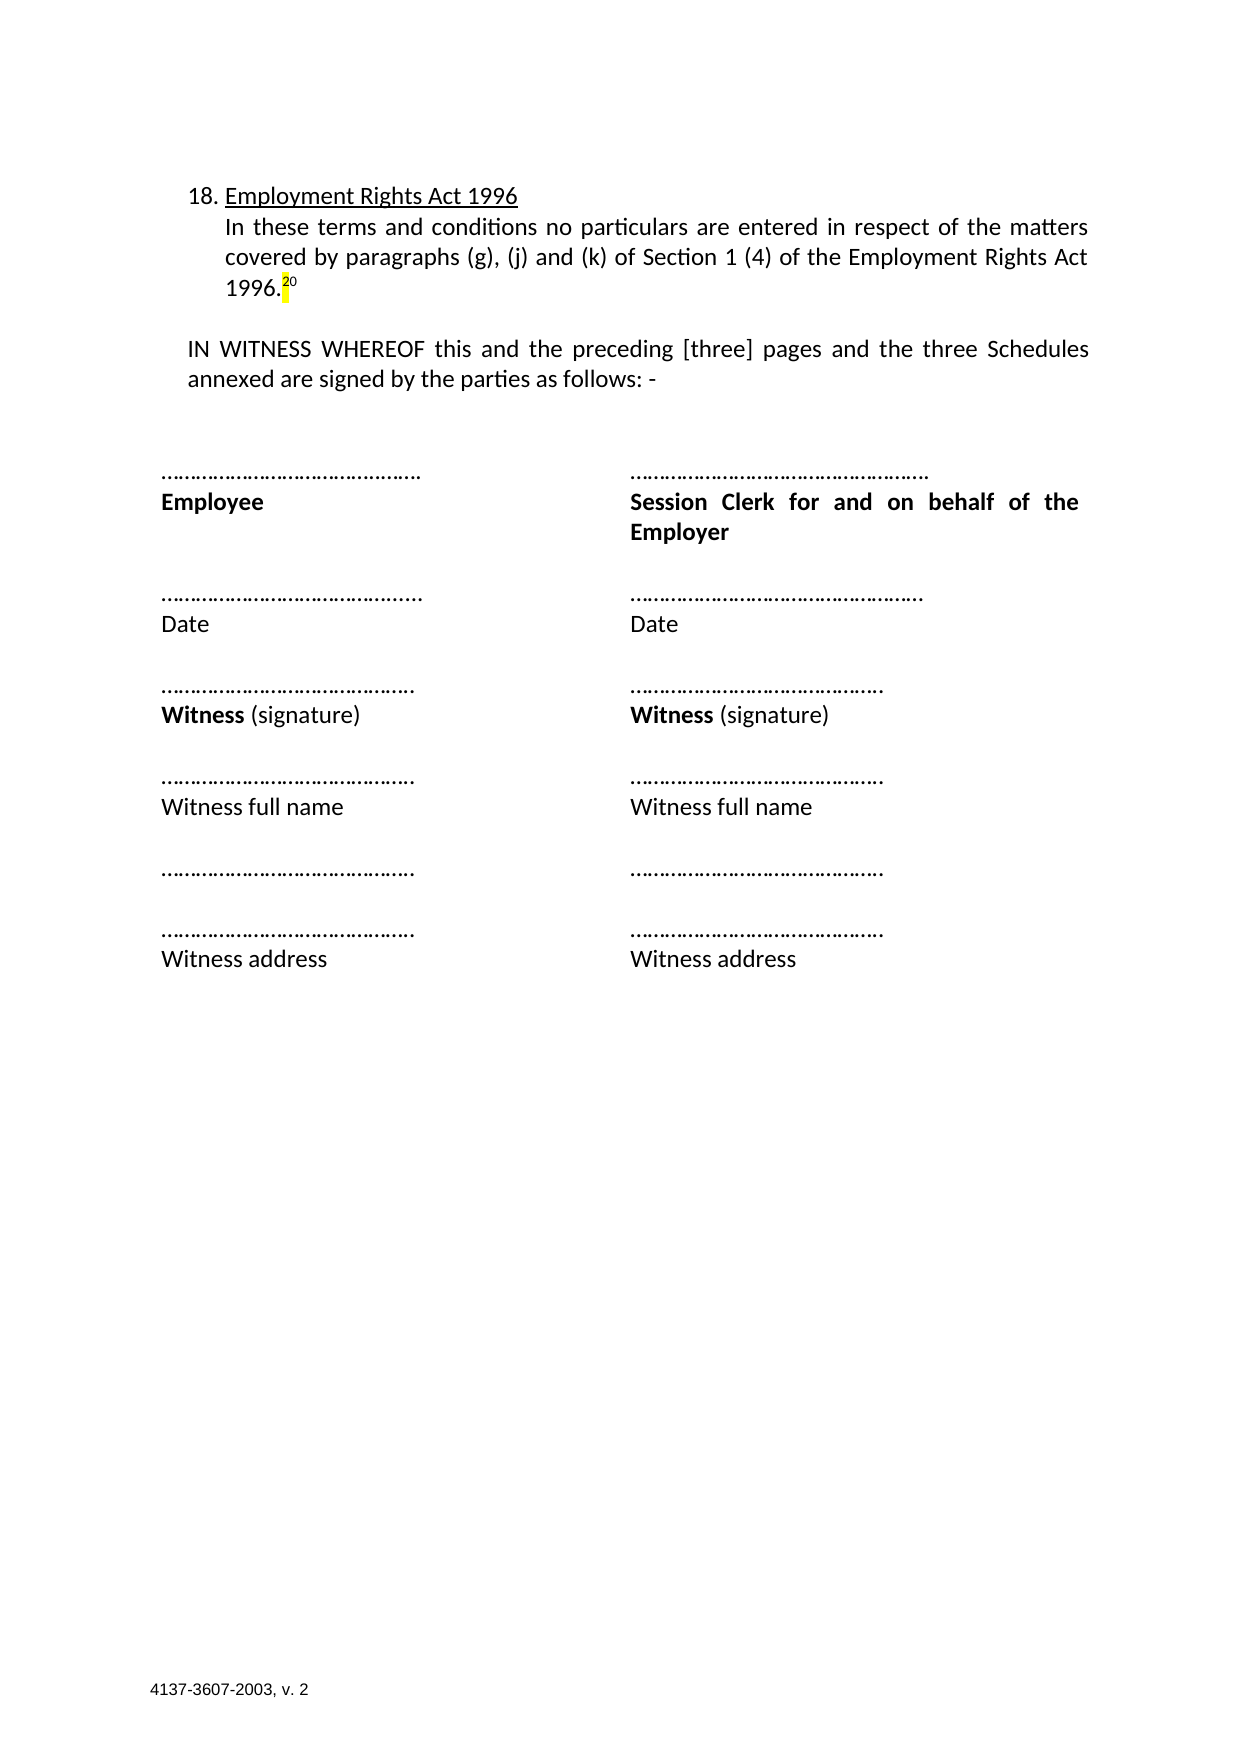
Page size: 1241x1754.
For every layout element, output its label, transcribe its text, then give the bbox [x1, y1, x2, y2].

table_cell …………………………………….. Witness (signature) [150, 638, 619, 730]
table_cell …………………………………….. …………………………………….. Witness address [619, 821, 1091, 974]
table_cell …………………………………….. Witness full name [619, 730, 1091, 821]
table_header ………………………………..……. Employee [150, 425, 619, 547]
table_cell …………………………………….. …………………………………….. Witness address [150, 821, 619, 974]
text IN WITNESS WHEREOF this and the preceding [three] pages and the three Schedules annexed are signed by the parties as follows: - [187, 333, 1090, 394]
table_header ……………………………………………. Session Clerk for and on behalf of the Employer [619, 425, 1091, 547]
table_cell …………………………………….. Witness full name [150, 730, 619, 821]
text In these terms and conditions no particulars are entered in respect of the matters covered by paragraphs (g), (j) and (k) of Section 1 (4) of the Employment Rights Act 1996. [225, 211, 1090, 303]
list Employment Rights Act 1996 [187, 181, 1090, 211]
table_cell …………………………………….. Witness (signature) [619, 638, 1091, 730]
table_cell …………………………………...... Date [150, 547, 619, 638]
table_cell …………………………………………… Date [619, 547, 1091, 638]
